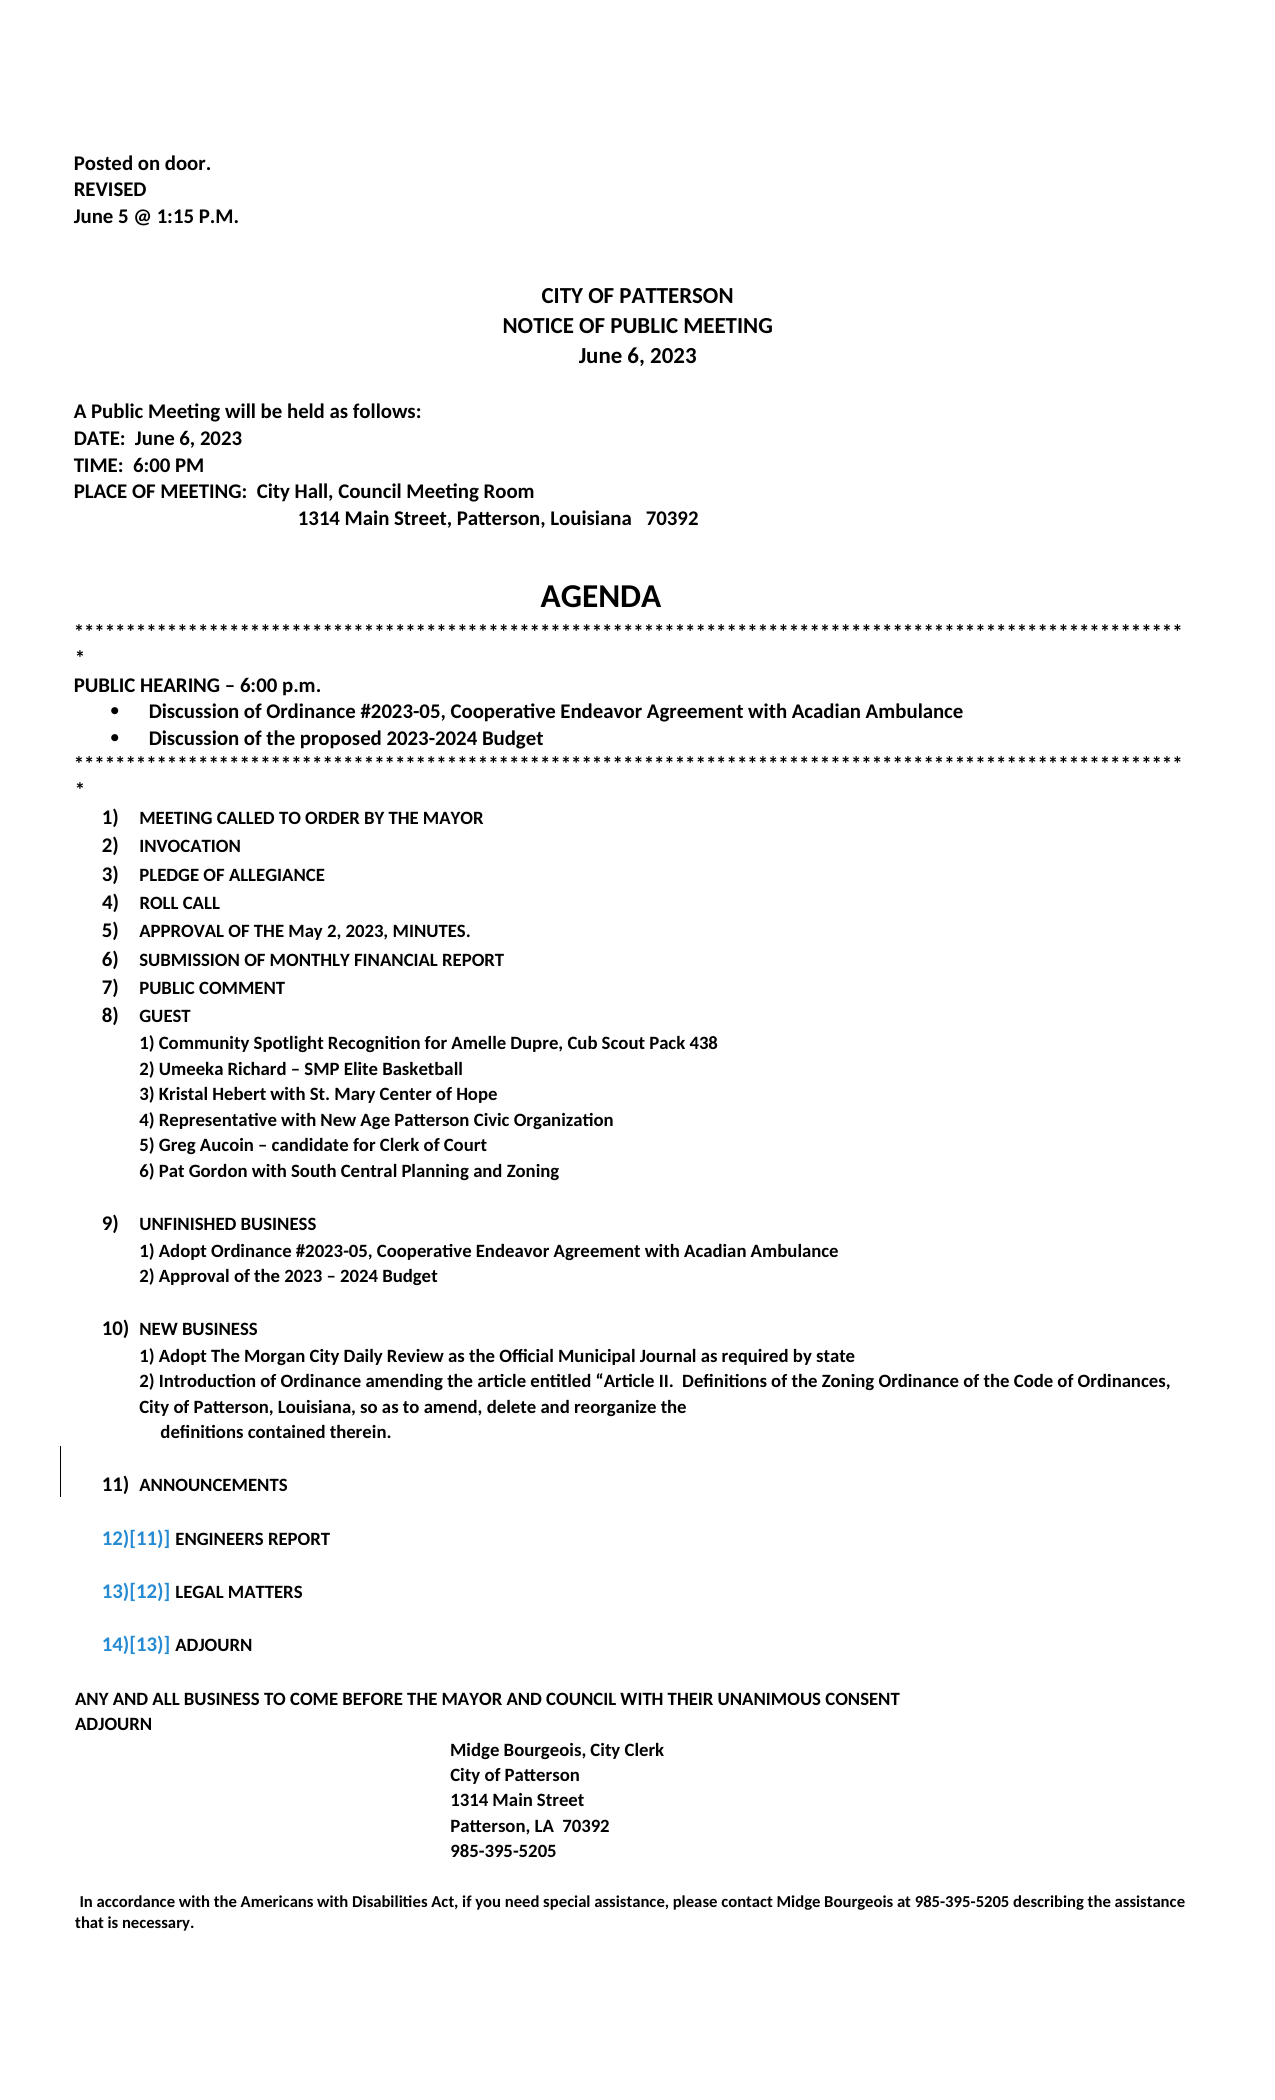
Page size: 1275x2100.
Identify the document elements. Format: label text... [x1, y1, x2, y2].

text CITY OF PATTERSON [81, 281, 1194, 309]
list INVOCATION [102, 833, 1194, 858]
text June 5 @ 1:15 P.M. [73, 203, 1194, 229]
text In accordance with the Americans with Disabilities Act, if you need special assistance, please contact Midge Bourgeois at 985-395-5205 describing the assistance that is necessary. [75, 1891, 1194, 1933]
text 6) Pat Gordon with South Central Planning and Zoning [139, 1159, 1194, 1182]
list PUBLIC COMMENT [102, 974, 1194, 1000]
text 5) Greg Aucoin – candidate for Clerk of Court [139, 1133, 1194, 1156]
text 1) Community Spotlight Recognition for Amelle Dupre, Cub Scout Pack 438 [139, 1031, 1194, 1054]
list LEGAL MATTERS [102, 1578, 1194, 1603]
text A Public Meeting will be held as follows: [73, 399, 1194, 424]
list Discussion of Ordinance #2023-05, Cooperative Endeavor Agreement with Acadian Ambulance [111, 699, 1194, 724]
text 4) Representative with New Age Patterson Civic Organization [139, 1108, 1194, 1131]
text ANY AND ALL BUSINESS TO COME BEFORE THE MAYOR AND COUNCIL WITH THEIR UNANIMOUS CONSENT [75, 1687, 1194, 1710]
text REVISED [73, 177, 1194, 202]
list ENGINEERS REPORT [102, 1525, 1194, 1550]
text definitions contained therein. [139, 1420, 1194, 1443]
text 2) Approval of the 2023 – 2024 Budget [139, 1264, 1194, 1287]
text 2) Introduction of Ordinance amending the article entitled “Article II. Definitions of the Zoning Ordinance of the Code of Ordinances, City of Patterson, Louisiana, so as to amend, delete and reorganize the [139, 1369, 1194, 1418]
list APPROVAL OF THE May 2, 2023, MINUTES. [102, 918, 1194, 943]
text Patterson, LA 70392 [450, 1814, 1194, 1837]
list ROLL CALL [102, 889, 889, 915]
text 1) Adopt Ordinance #2023-05, Cooperative Endeavor Agreement with Acadian Ambulance [139, 1239, 1194, 1262]
list ANNOUNCEMENTS [102, 1471, 1194, 1497]
text City of Patterson [450, 1763, 1194, 1786]
list UNFINISHED BUSINESS [102, 1210, 1194, 1236]
list SUBMISSION OF MONTHLY FINANCIAL REPORT [102, 946, 1194, 971]
text Posted on door. [73, 150, 1194, 175]
text ************************************************************************************************************ [73, 619, 1194, 671]
text ADJOURN [75, 1712, 1194, 1735]
text NOTICE OF PUBLIC MEETING [81, 311, 1194, 339]
text 3) Kristal Hebert with St. Mary Center of Hope [139, 1082, 1194, 1105]
text Midge Bourgeois, City Clerk [75, 1738, 1194, 1761]
text 1) Adopt The Morgan City Daily Review as the Official Municipal Journal as required by state [139, 1344, 1194, 1367]
text TIME: 6:00 PM [73, 452, 1194, 477]
text 1314 Main Street [450, 1788, 1194, 1811]
text June 6, 2023 [81, 341, 1194, 369]
text 985-395-5205 [450, 1840, 1194, 1863]
text ************************************************************************************************************ [73, 752, 1194, 803]
list Discussion of the proposed 2023-2024 Budget [111, 725, 1194, 750]
text AGENDA [75, 575, 1127, 616]
text 1314 Main Street, Patterson, Louisiana 70392 [73, 505, 1194, 531]
list MEETING CALLED TO ORDER BY THE MAYOR [102, 804, 1194, 830]
list PLEDGE OF ALLEGIANCE [102, 861, 1194, 886]
list ADJOURN [102, 1631, 1194, 1657]
list NEW BUSINESS [102, 1316, 1194, 1341]
list GUEST [102, 1003, 1194, 1028]
text DATE: June 6, 2023 [73, 425, 1194, 451]
text 2) Umeeka Richard – SMP Elite Basketball [139, 1057, 1194, 1079]
text PUBLIC HEARING – 6:00 p.m. [73, 672, 1194, 697]
text PLACE OF MEETING: City Hall, Council Meeting Room [73, 479, 1194, 504]
